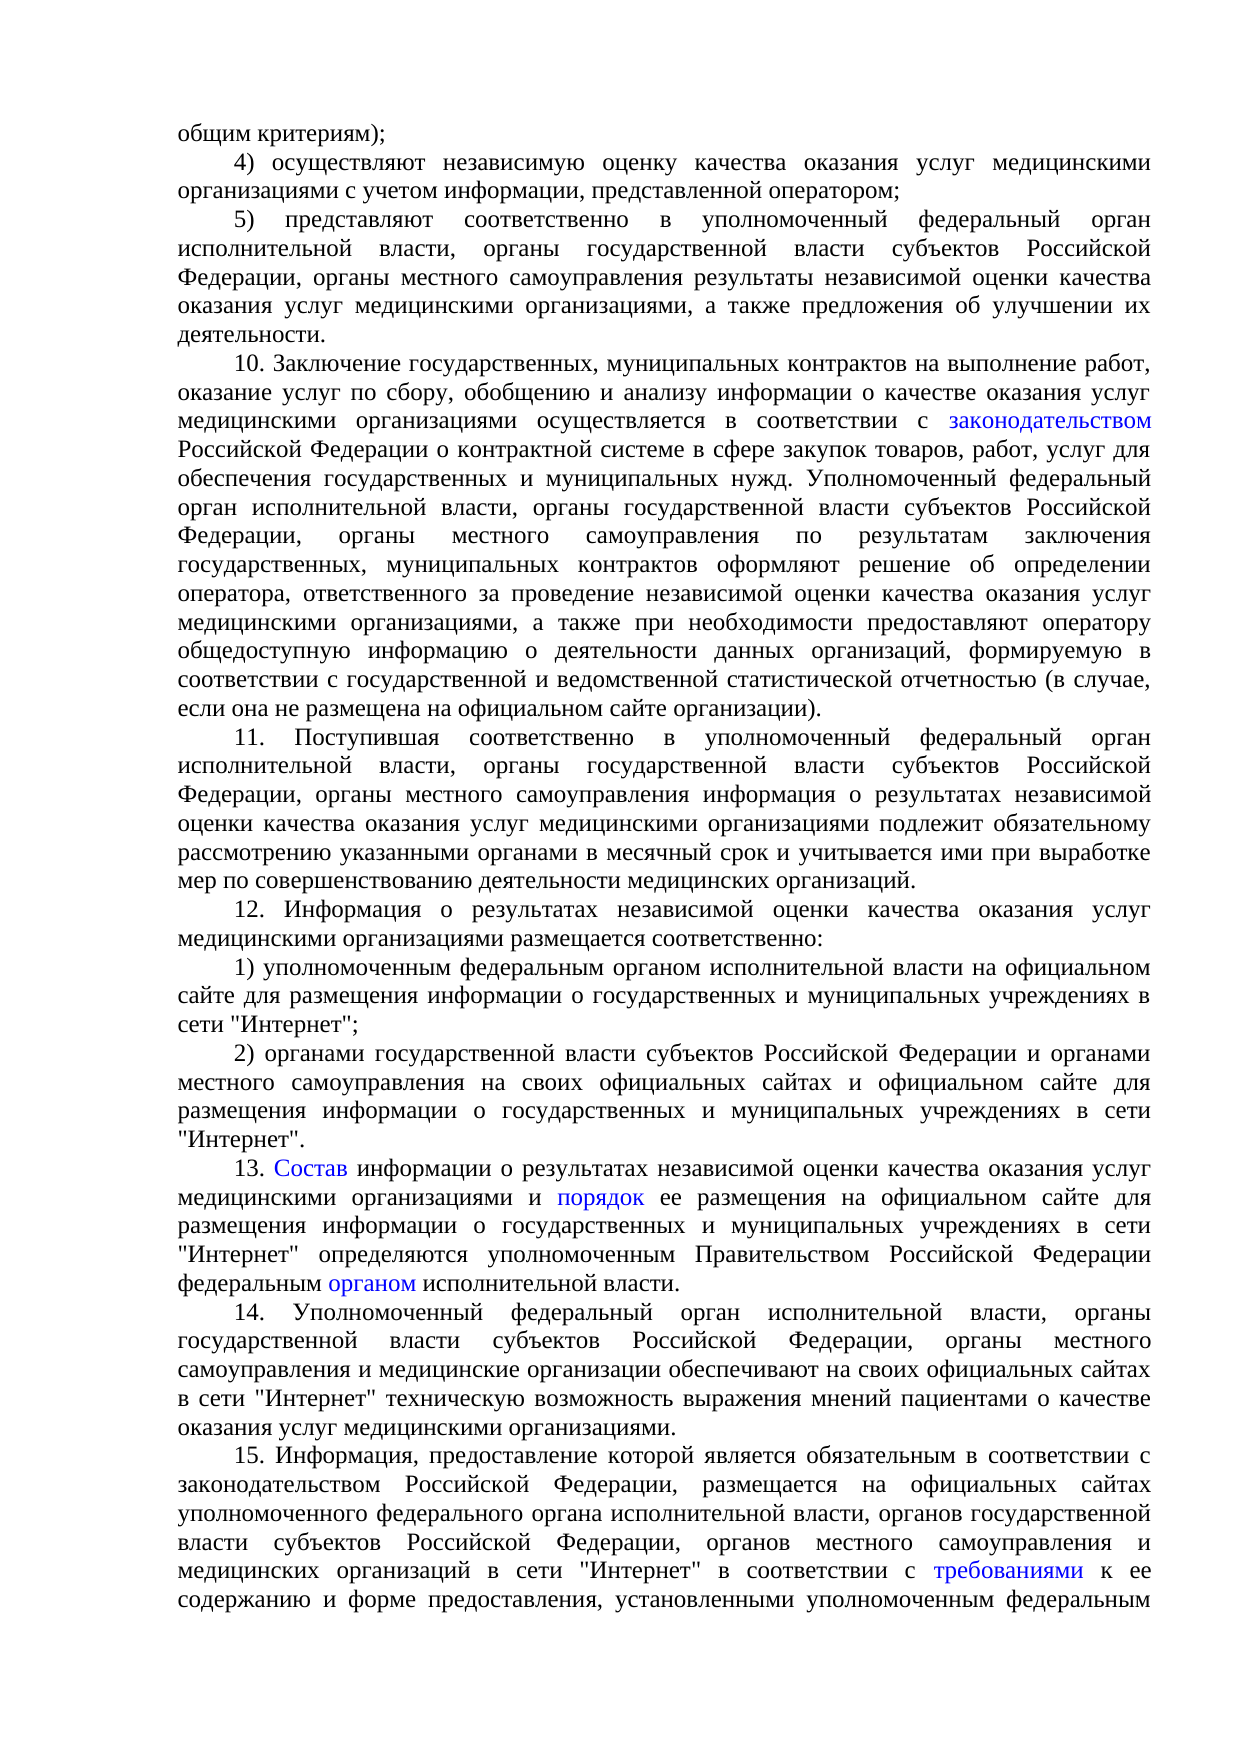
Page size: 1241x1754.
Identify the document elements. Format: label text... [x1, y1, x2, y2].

text 4) осуществляют независимую оценку качества оказания услуг медицинскими организациями с учетом информации, представленной оператором; [177, 147, 1152, 204]
text 1) уполномоченным федеральным органом исполнительной власти на официальном сайте для размещения информации о государственных и муниципальных учреждениях в сети "Интернет"; [177, 952, 1152, 1038]
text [177, 118, 1152, 147]
text 11. Поступившая соответственно в уполномоченный федеральный орган исполнительной власти, органы государственной власти субъектов Российской Федерации, органы местного самоуправления информация о результатах независимой оценки качества оказания услуг медицинскими организациями подлежит обязательному рассмотрению указанными органами в месячный срок и учитывается ими при выработке мер по совершенствованию деятельности медицинских организаций. [177, 722, 1152, 894]
text 5) представляют соответственно в уполномоченный федеральный орган исполнительной власти, органы государственной власти субъектов Российской Федерации, органы местного самоуправления результаты независимой оценки качества оказания услуг медицинскими организациями, а также предложения об улучшении их деятельности. [177, 204, 1152, 348]
text 12. Информация о результатах независимой оценки качества оказания услуг медицинскими организациями размещается соответственно: [177, 894, 1152, 952]
text 10. Заключение государственных, муниципальных контрактов на выполнение работ, оказание услуг по сбору, обобщению и анализу информации о качестве оказания услуг медицинскими организациями осуществляется в соответствии с законодательством Российской Федерации о контрактной системе в сфере закупок товаров, работ, услуг для обеспечения государственных и муниципальных нужд. Уполномоченный федеральный орган исполнительной власти, органы государственной власти субъектов Российской Федерации, органы местного самоуправления по результатам заключения государственных, муниципальных контрактов оформляют решение об определении оператора, ответственного за проведение независимой оценки качества оказания услуг медицинскими организациями, а также при необходимости предоставляют оператору общедоступную информацию о деятельности данных организаций, формируемую в соответствии с государственной и ведомственной статистической отчетностью (в случае, если она не размещена на официальном сайте организации). [177, 348, 1152, 722]
text 13. Состав информации о результатах независимой оценки качества оказания услуг медицинскими организациями и порядок ее размещения на официальном сайте для размещения информации о государственных и муниципальных учреждениях в сети "Интернет" определяются уполномоченным Правительством Российской Федерации федеральным органом исполнительной власти. [177, 1153, 1152, 1297]
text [177, 1441, 1152, 1613]
text 14. Уполномоченный федеральный орган исполнительной власти, органы государственной власти субъектов Российской Федерации, органы местного самоуправления и медицинские организации обеспечивают на своих официальных сайтах в сети "Интернет" техническую возможность выражения мнений пациентами о качестве оказания услуг медицинскими организациями. [177, 1297, 1152, 1441]
text 2) органами государственной власти субъектов Российской Федерации и органами местного самоуправления на своих официальных сайтах и официальном сайте для размещения информации о государственных и муниципальных учреждениях в сети "Интернет". [177, 1038, 1152, 1153]
